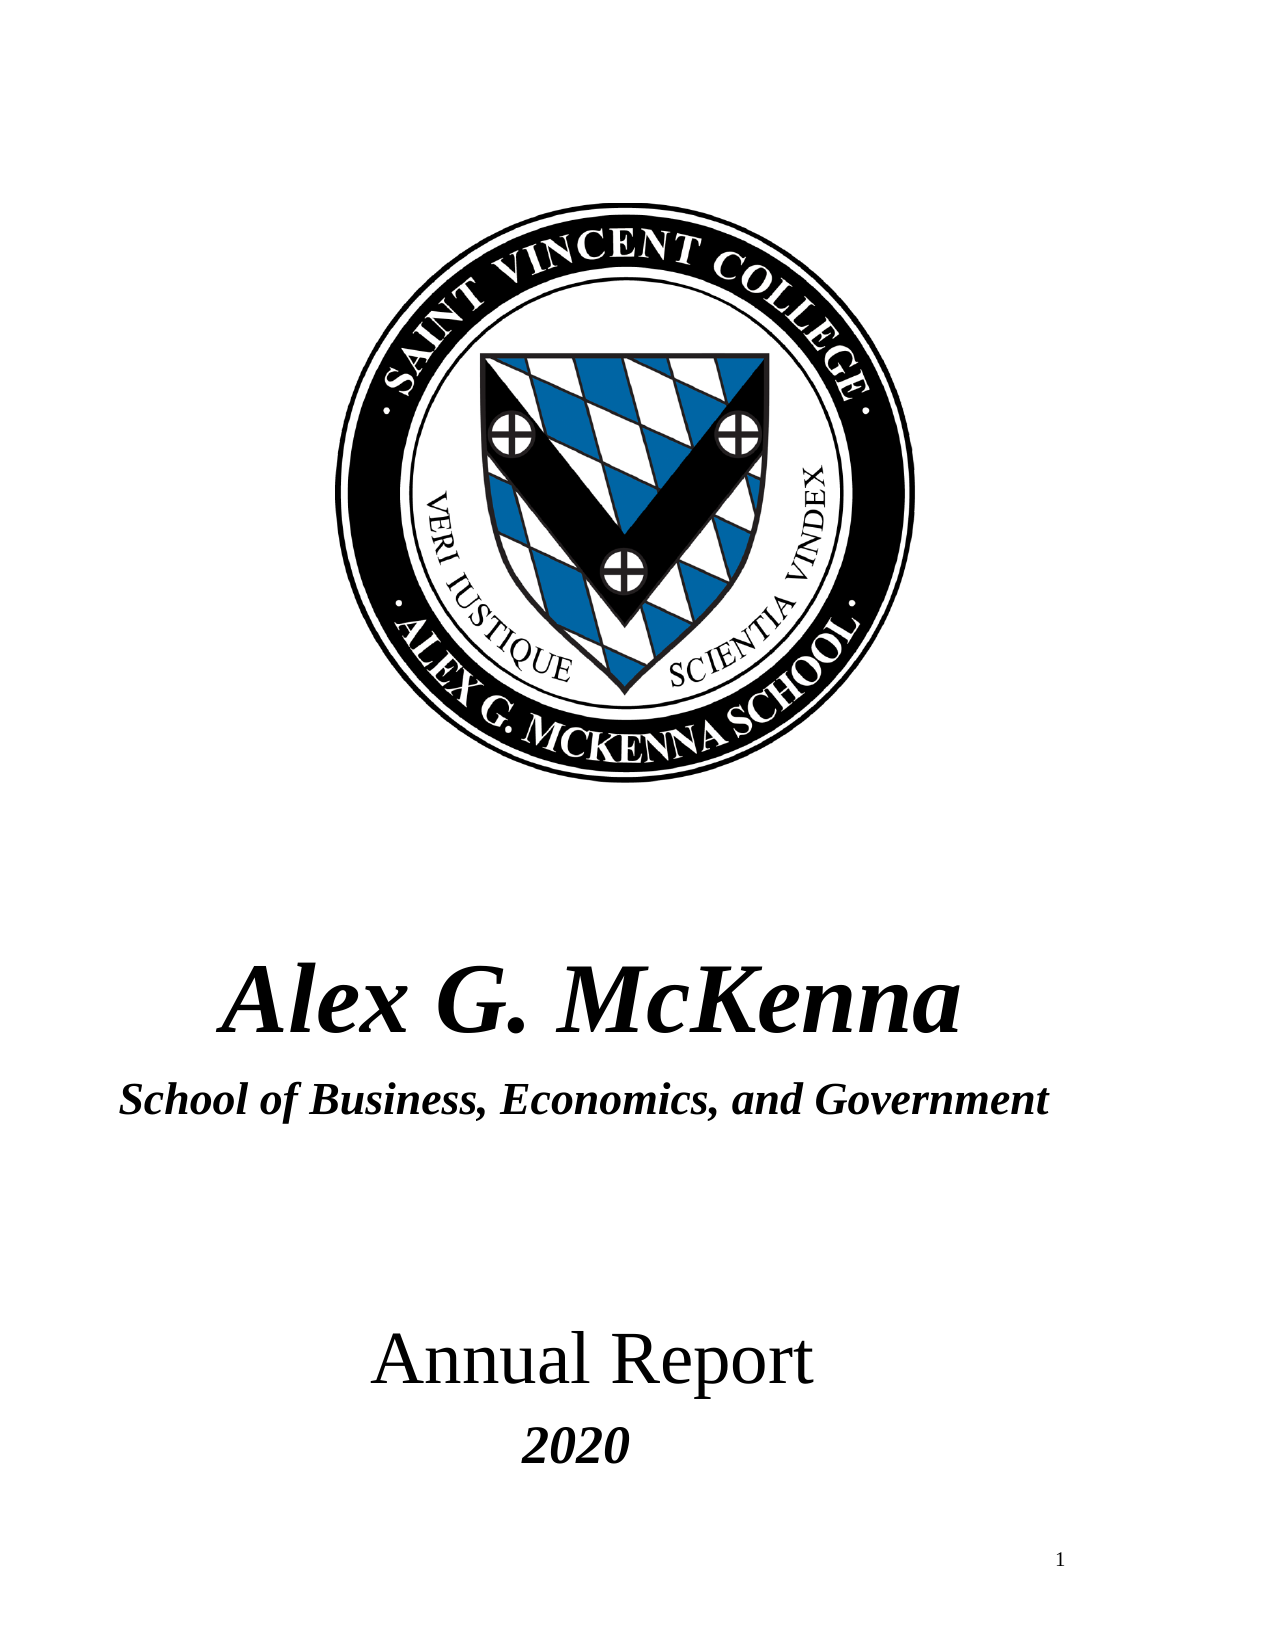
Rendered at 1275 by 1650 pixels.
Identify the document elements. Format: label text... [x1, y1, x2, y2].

text 2020 [420, 1413, 1065, 1475]
picture [335, 203, 925, 795]
text Annual Report [45, 1314, 1065, 1400]
text Alex G. McKenna [45, 939, 1065, 1054]
text School of Business, Economics, and Government [45, 1072, 1065, 1124]
